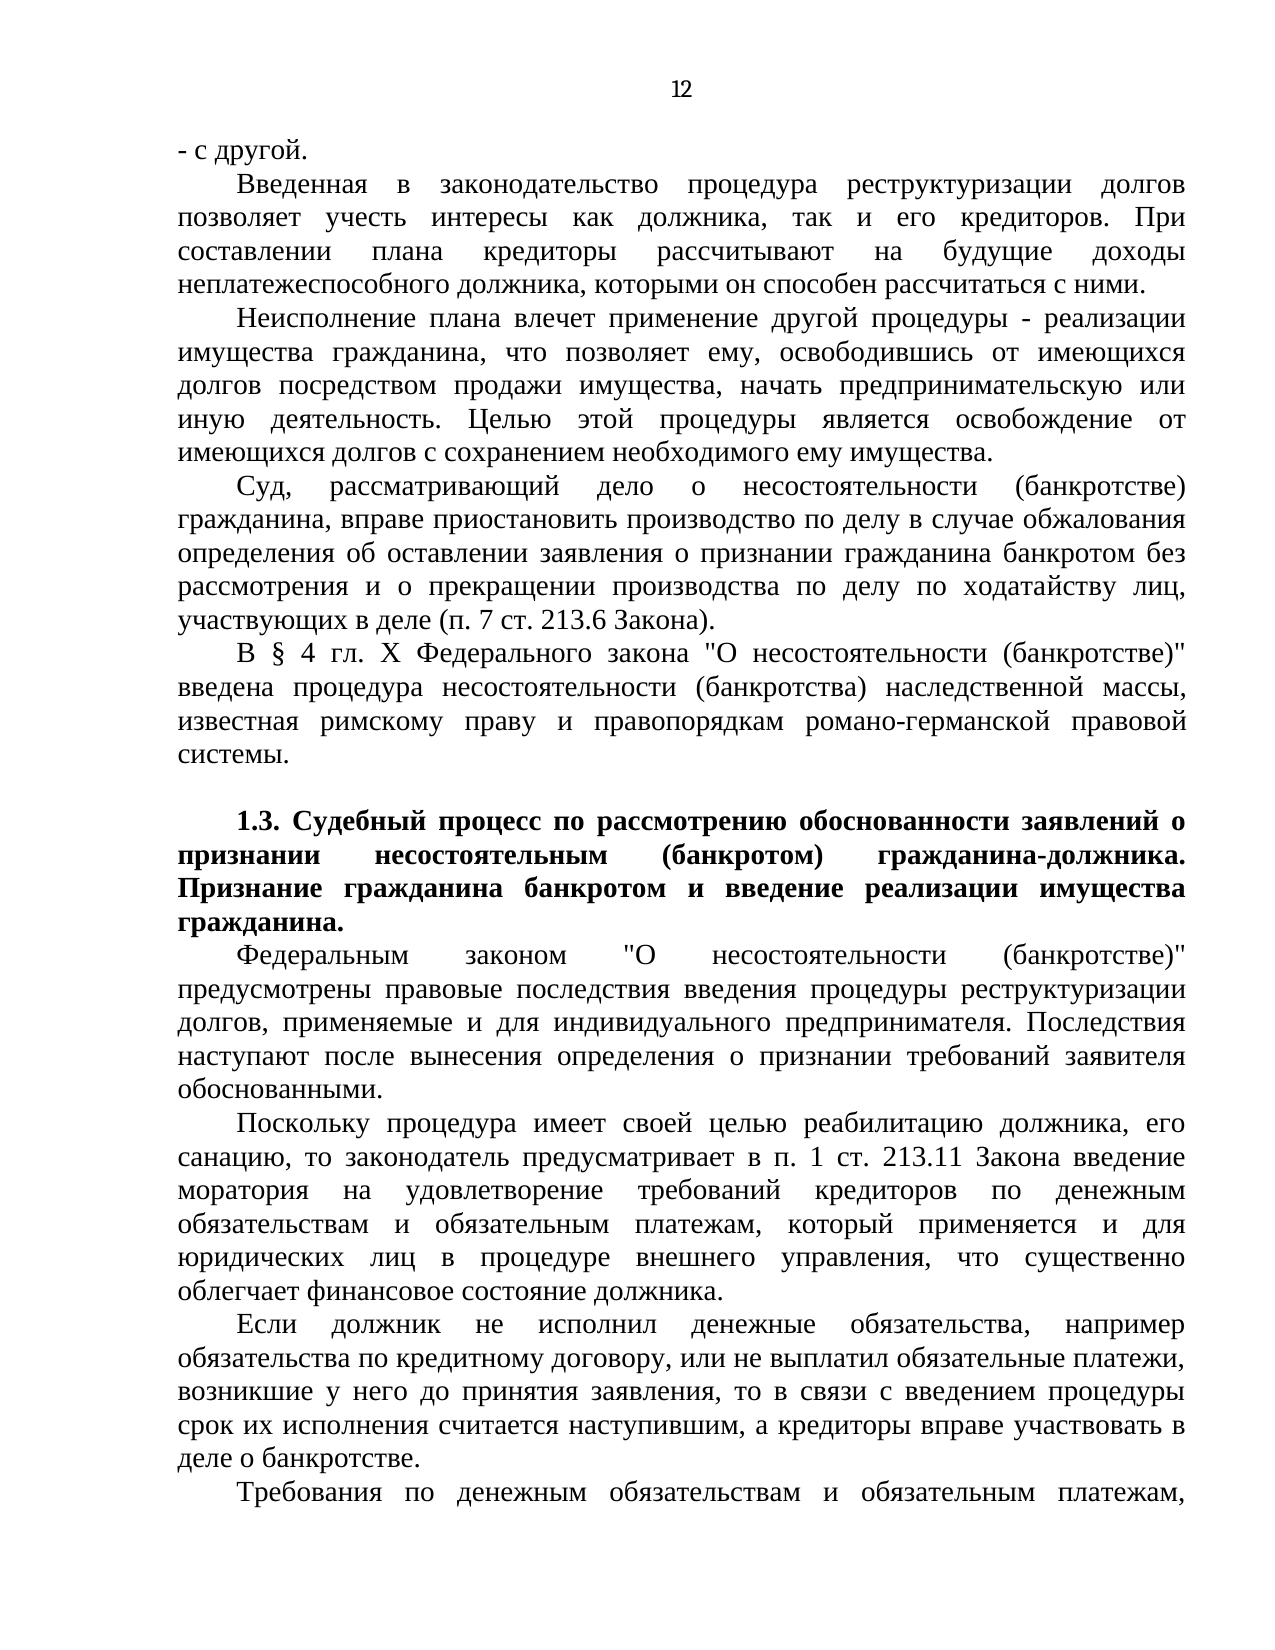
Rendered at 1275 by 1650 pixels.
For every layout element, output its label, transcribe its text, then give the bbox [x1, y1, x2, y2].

text Суд, рассматривающий дело о несостоятельности (банкротстве) гражданина, вправе приостановить производство по делу в случае обжалования определения об оставлении заявления о признании гражданина банкротом без рассмотрения и о прекращении производства по делу по ходатайству лиц, участвующих в деле (п. 7 ст. 213.6 Закона). [177, 468, 1186, 636]
text В § 4 гл. X Федерального закона "О несостоятельности (банкротстве)" введена процедура несостоятельности (банкротства) наследственной массы, известная римскому праву и правопорядкам романо-германской правовой системы. [177, 636, 1186, 770]
text Поскольку процедура имеет своей целью реабилитацию должника, его санацию, то законодатель предусматривает в п. 1 ст. 213.11 Закона введение моратория на удовлетворение требований кредиторов по денежным обязательствам и обязательным платежам, который применяется и для юридических лиц в процедуре внешнего управления, что существенно облегчает финансовое состояние должника. [177, 1105, 1186, 1306]
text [177, 132, 1186, 166]
text Федеральным законом "О несостоятельности (банкротстве)" предусмотрены правовые последствия введения процедуры реструктуризации долгов, применяемые и для индивидуального предпринимателя. Последствия наступают после вынесения определения о признании требований заявителя обоснованными. [177, 937, 1186, 1105]
text 1.3. Судебный процесс по рассмотрению обоснованности заявлений о признании несостоятельным (банкротом) гражданина-должника. Признание гражданина банкротом и введение реализации имущества гражданина. [177, 803, 1186, 937]
text Введенная в законодательство процедура реструктуризации долгов позволяет учесть интересы как должника, так и его кредиторов. При составлении плана кредиторы рассчитывают на будущие доходы неплатежеспособного должника, которыми он способен рассчитаться с ними. [177, 166, 1186, 300]
text Неисполнение плана влечет применение другой процедуры - реализации имущества гражданина, что позволяет ему, освободившись от имеющихся долгов посредством продажи имущества, начать предпринимательскую или иную деятельность. Целью этой процедуры является освобождение от имеющихся долгов с сохранением необходимого ему имущества. [177, 300, 1186, 468]
text Если должник не исполнил денежные обязательства, например обязательства по кредитному договору, или не выплатил обязательные платежи, возникшие у него до принятия заявления, то в связи с введением процедуры срок их исполнения считается наступившим, а кредиторы вправе участвовать в деле о банкротстве. [177, 1306, 1186, 1474]
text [177, 1474, 1186, 1508]
